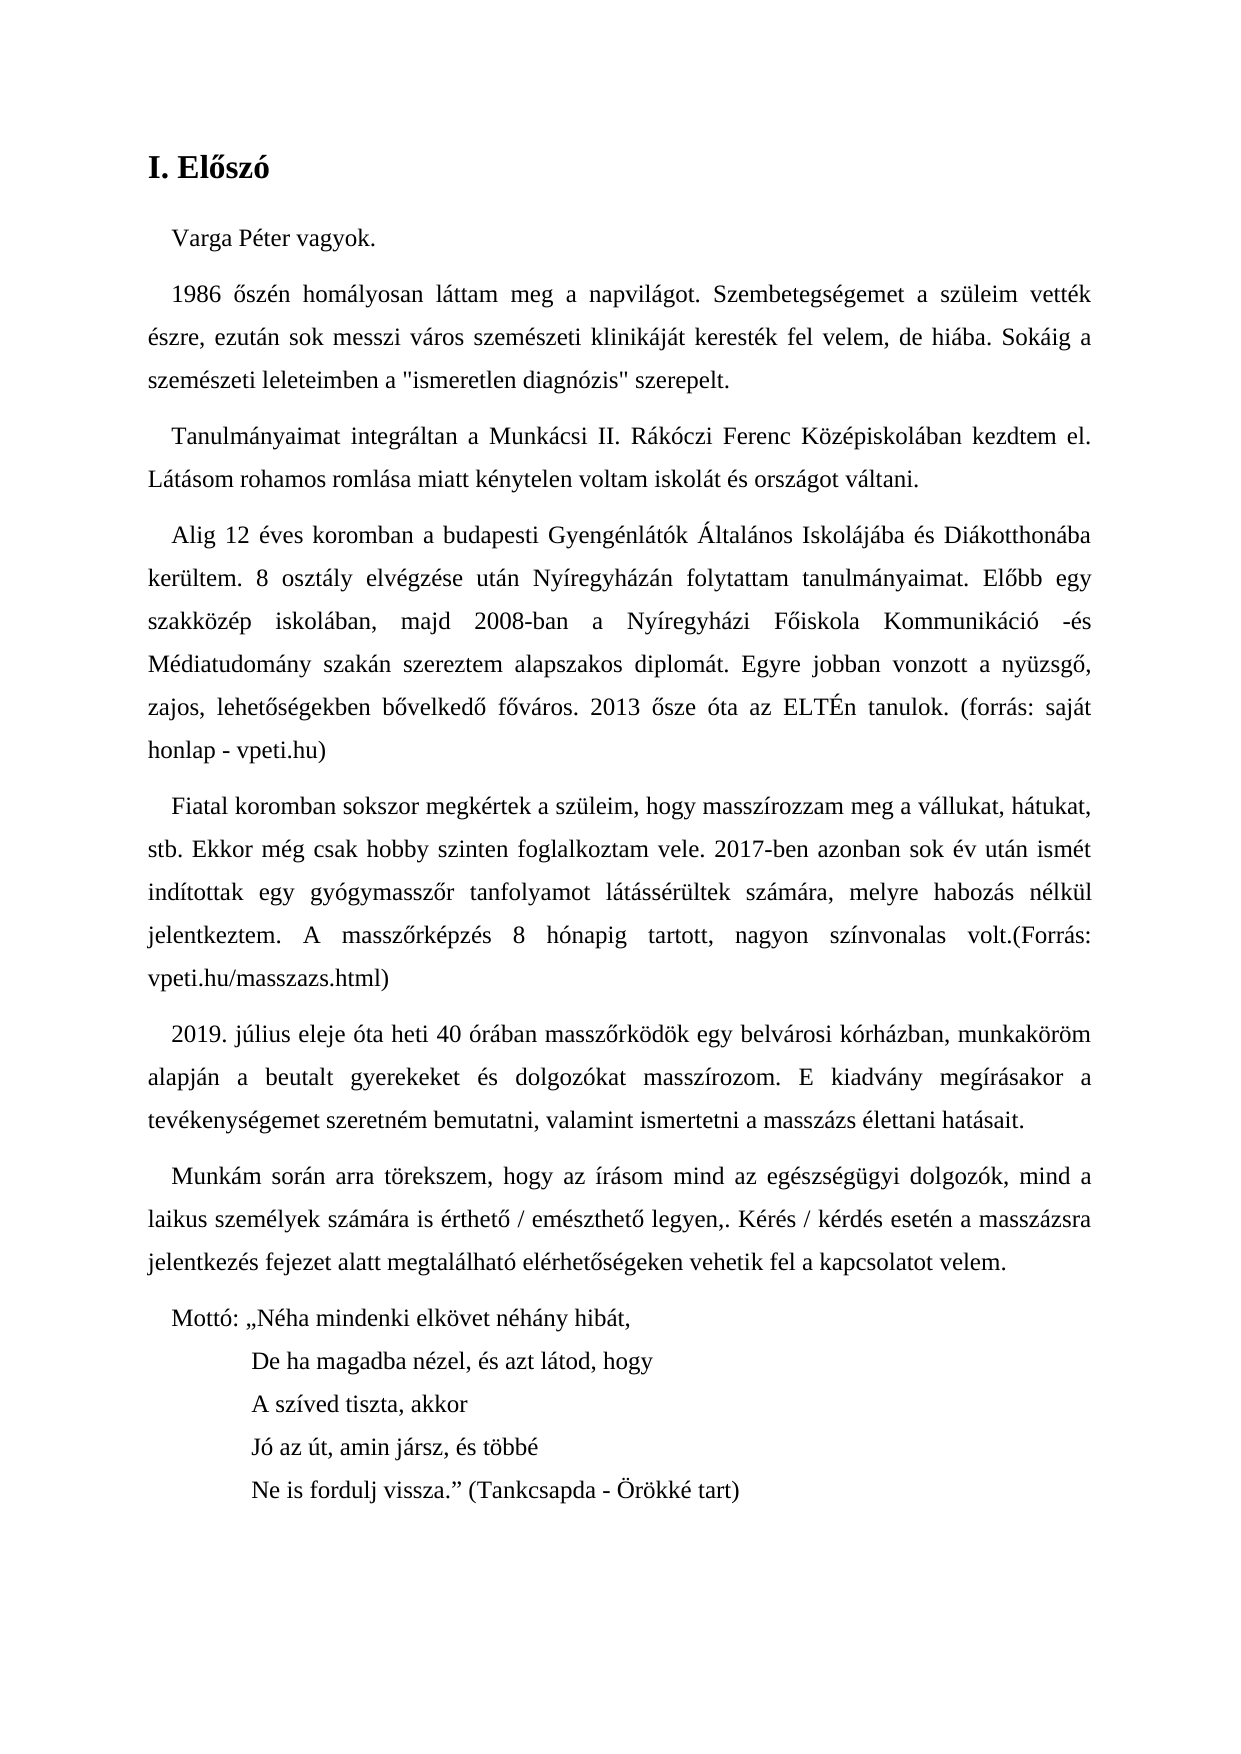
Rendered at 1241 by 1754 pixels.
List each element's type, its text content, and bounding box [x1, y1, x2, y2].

text 2019. július eleje óta heti 40 órában masszőrködök egy belvárosi kórházban, munkaköröm alapján a beutalt gyerekeket és dolgozókat masszírozom. E kiadvány megírásakor a tevékenységemet szeretném bemutatni, valamint ismertetni a masszázs élettani hatásait. [148, 1019, 1093, 1134]
text Ne is fordulj vissza.” (Tankcsapda - Örökké tart) [251, 1475, 1093, 1504]
text Mottó: „Néha mindenki elkövet néhány hibát, [148, 1303, 1093, 1332]
text Jó az út, amin jársz, és többé [251, 1432, 1093, 1461]
text A szíved tiszta, akkor [251, 1389, 1093, 1418]
text Munkám során arra törekszem, hogy az írásom mind az egészségügyi dolgozók, mind a laikus személyek számára is érthető / emészthető legyen,. Kérés / kérdés esetén a masszázsra jelentkezés fejezet alatt megtalálható elérhetőségeken vehetik fel a kapcsolatot velem. [148, 1161, 1093, 1276]
text Varga Péter vagyok. [148, 223, 1093, 252]
text 1986 őszén homályosan láttam meg a napvilágot. Szembetegségemet a szüleim vették észre, ezután sok messzi város szemészeti klinikáját keresték fel velem, de hiába. Sokáig a szemészeti leleteimben a "ismeretlen diagnózis" szerepelt. [148, 279, 1093, 394]
text De ha magadba nézel, és azt látod, hogy [251, 1346, 1093, 1375]
text Tanulmányaimat integráltan a Munkácsi II. Rákóczi Ferenc Középiskolában kezdtem el. Látásom rohamos romlása miatt kénytelen voltam iskolát és országot váltani. [148, 421, 1093, 493]
text I. Előszó [148, 148, 1093, 186]
text Alig 12 éves koromban a budapesti Gyengénlátók Általános Iskolájába és Diákotthonába kerültem. 8 osztály elvégzése után Nyíregyházán folytattam tanulmányaimat. Előbb egy szakközép iskolában, majd 2008-ban a Nyíregyházi Főiskola Kommunikáció -és Médiatudomány szakán szereztem alapszakos diplomát. Egyre jobban vonzott a nyüzsgő, zajos, lehetőségekben bővelkedő főváros. 2013 ősze óta az ELTÉn tanulok. (forrás: saját honlap - vpeti.hu) [148, 520, 1093, 764]
text Fiatal koromban sokszor megkértek a szüleim, hogy masszírozzam meg a vállukat, hátukat, stb. Ekkor még csak hobby szinten foglalkoztam vele. 2017-ben azonban sok év után ismét indítottak egy gyógymasszőr tanfolyamot látássérültek számára, melyre habozás nélkül jelentkeztem. A masszőrképzés 8 hónapig tartott, nagyon színvonalas volt.(Forrás: vpeti.hu/masszazs.html) [148, 791, 1093, 992]
